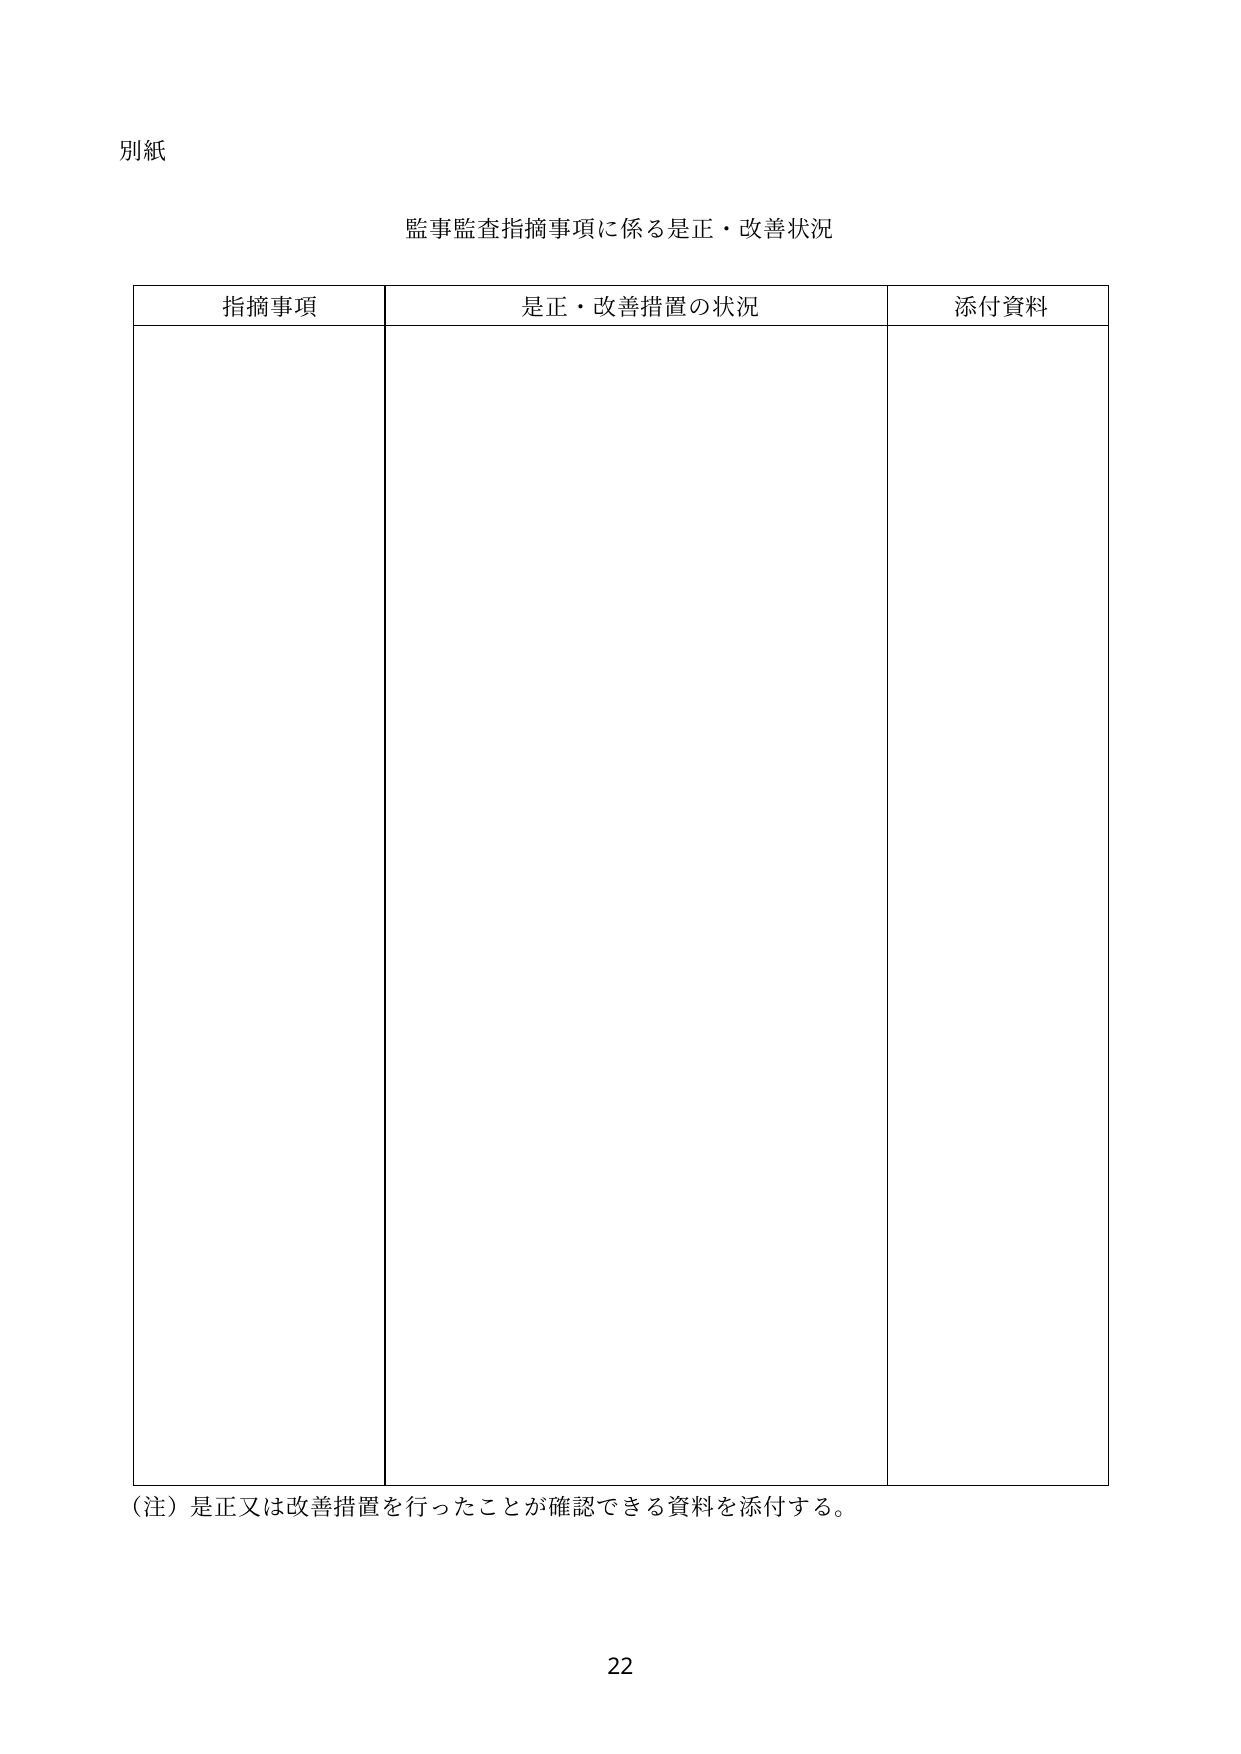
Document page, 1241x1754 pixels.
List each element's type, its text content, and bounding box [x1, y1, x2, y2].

text 監事監査指摘事項に係る是正・改善状況 [119, 208, 1121, 246]
table_header 添付資料 [888, 286, 1108, 325]
text 別紙 [119, 131, 1121, 169]
table_cell [134, 326, 384, 1485]
text （注）是正又は改善措置を行ったことが確認できる資料を添付する。 [119, 1486, 1121, 1525]
table_header 指摘事項 [134, 286, 384, 325]
table_cell [888, 326, 1108, 1485]
table_cell [386, 326, 887, 1485]
table_header 是正・改善措置の状況 [386, 286, 887, 325]
